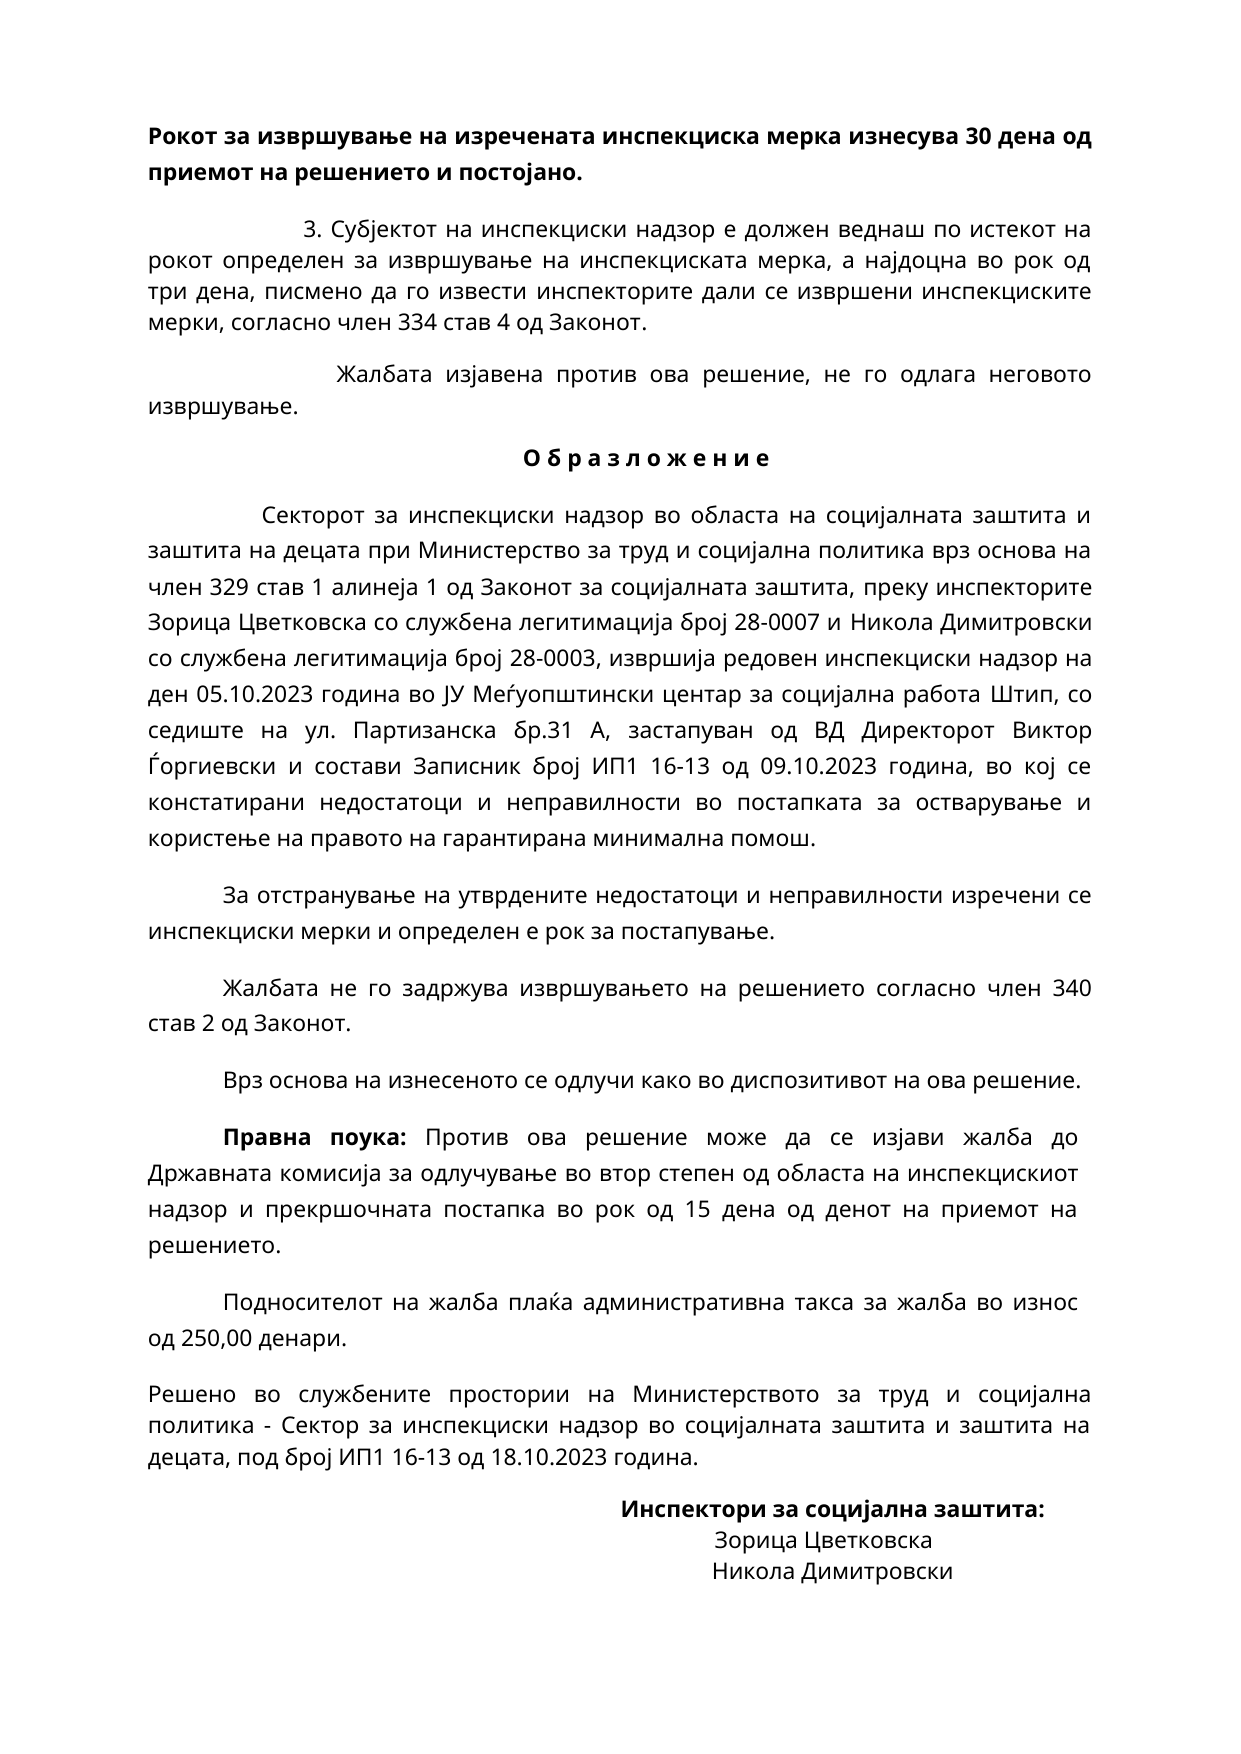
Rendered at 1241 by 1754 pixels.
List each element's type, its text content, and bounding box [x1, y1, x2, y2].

text Жалбата не го задржува извршувањето на решението согласно член 340 став 2 од Законот. [148, 971, 1092, 1039]
text Никола Димитровски [373, 1555, 1092, 1587]
text О б р а з л о ж е н и е [448, 442, 1092, 473]
text Жалбата изјавена против ова решение, не го одлага неговото извршување. [148, 358, 1092, 421]
text За отстранување на утврдените недостатоци и неправилности изречени се инспекциски мерки и определен е рок за постапување. [148, 879, 1092, 946]
text Рокот за извршување на изречената инспекциска мерка изнесува 30 дена од приемот на решението и постојано. [148, 120, 1092, 187]
text Инспектори за социјална заштита: [373, 1493, 1092, 1524]
text Подносителот на жалба плаќа административна такса за жалба во износ од 250,00 денари. [148, 1286, 1079, 1353]
list 3. Субјектот на инспекциски надзор е должен веднаш по истекот на рокот определен за извршување на инспекциската мерка, а најдоцна во рок од три дена, писмено да го извести инспекторите дали се извршени инспекциските мерки, согласно член 334 став 4 од Законот. [148, 213, 1092, 338]
text Секторот за инспекциски надзор во областа на социјалната заштита и заштита на децата при Министерство за труд и социјална политика врз основа на член 329 став 1 алинеја 1 од Законот за социјалната заштита, преку инспекторите Зорица Цветковска со службена легитимација број 28-0007 и Никола Димитровски со службена легитимација број 28-0003, извршија редовен инспекциски надзор на ден 05.10.2023 година во ЈУ Меѓуопштински центар за социјална работа Штип, со седиште на ул. Партизанска бр.31 А, застапуван од ВД Директорот Виктор Ѓоргиевски и состави Записник број ИП1 16-13 од 09.10.2023 година, во кој се констатирани недостатоци и неправилности во постапката за остварување и користење на правото на гарантирана минимална помош. [148, 498, 1092, 853]
text Правна поука: Против ова решение може да се изјави жалба до Државната комисија за одлучување во втор степен од областа на инспекцискиот надзор и прекршочната постапка во рок од 15 дена од денот на приемот на решението. [148, 1121, 1079, 1260]
text Зорица Цветковска [373, 1524, 1092, 1555]
text Врз основа на изнесеното се одлучи како во диспозитивот на ова решение. [148, 1064, 1092, 1095]
text Решено во службените простории на Министерството за труд и социјална политика - Сектор за инспекциски надзор во социјалната заштита и заштита на децата, под број ИП1 16-13 од 18.10.2023 година. [148, 1378, 1092, 1472]
